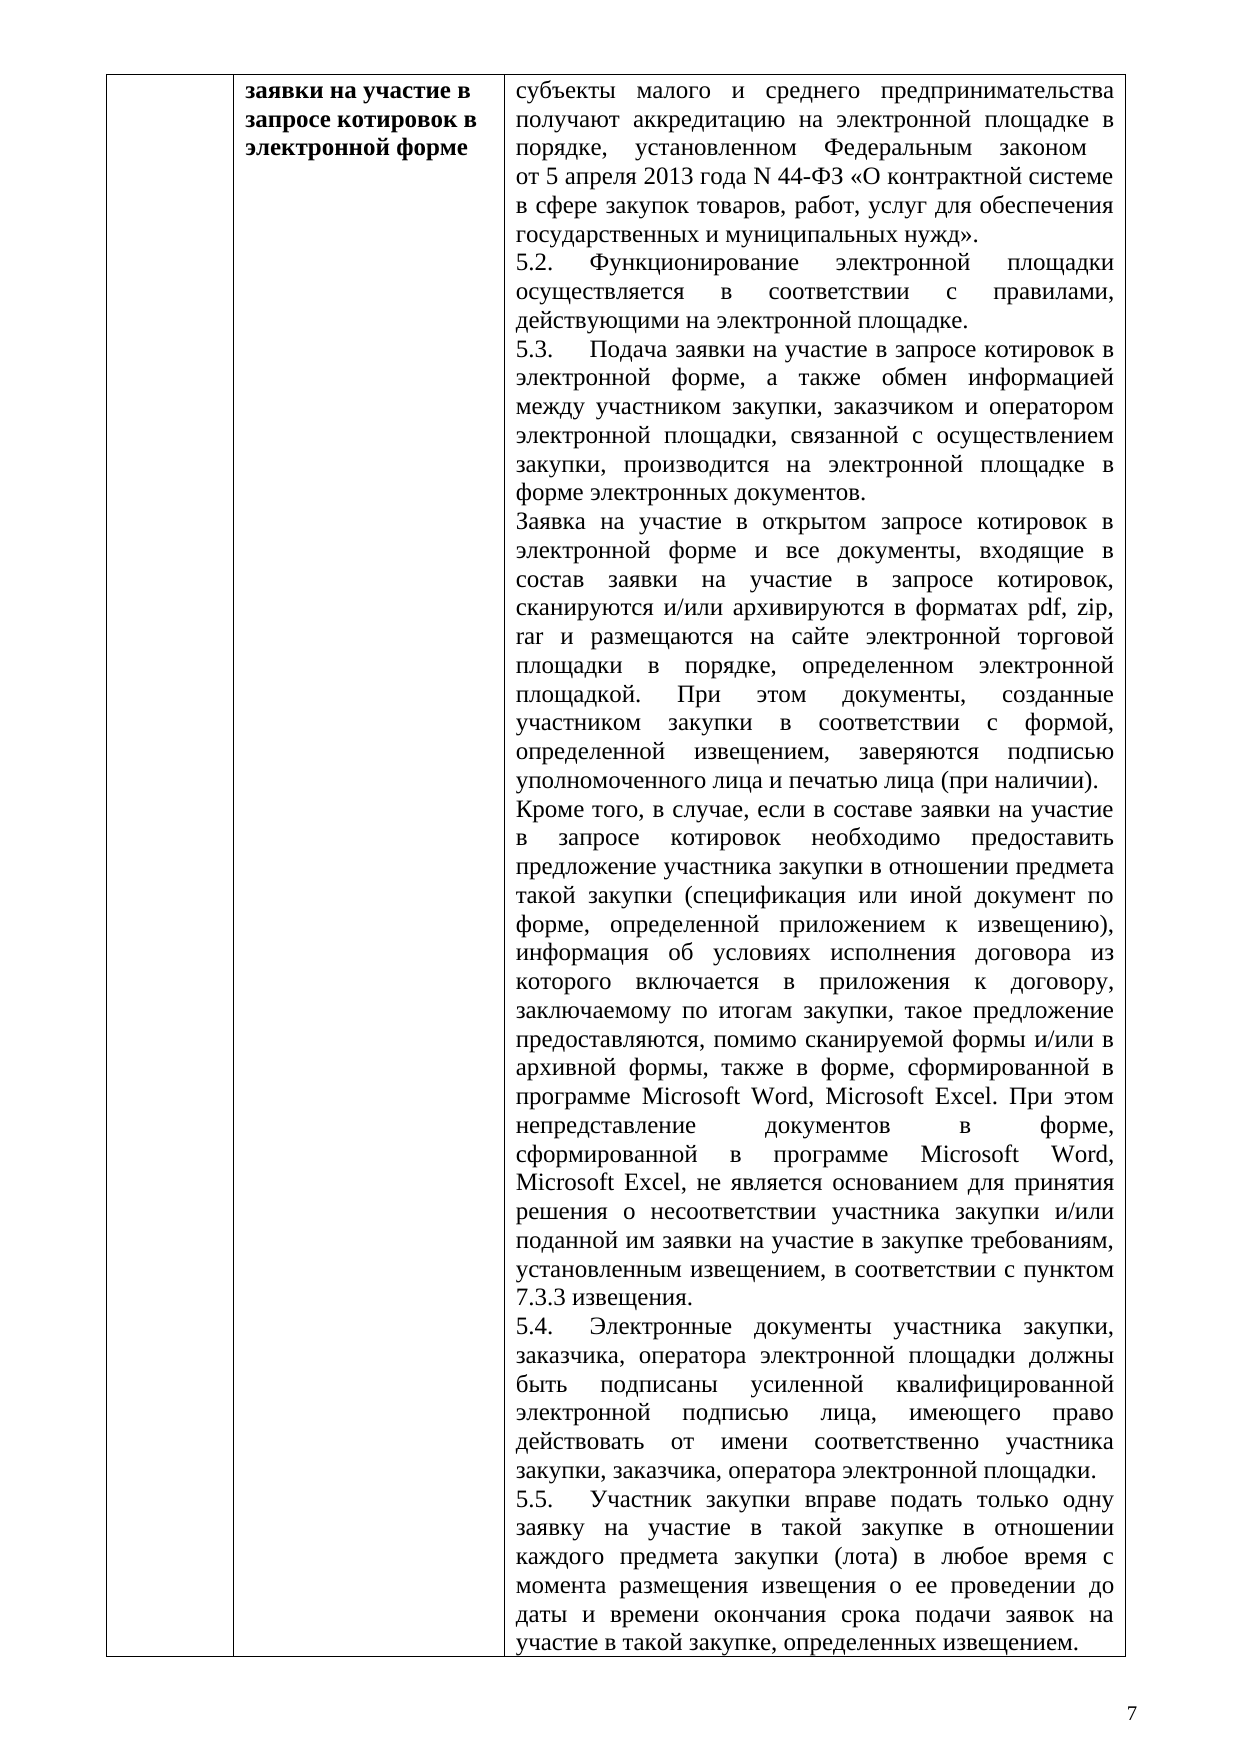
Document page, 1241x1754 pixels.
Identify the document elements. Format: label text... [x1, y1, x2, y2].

table_cell 5 [107, 75, 233, 1656]
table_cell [505, 75, 1125, 1656]
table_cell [234, 75, 504, 1656]
